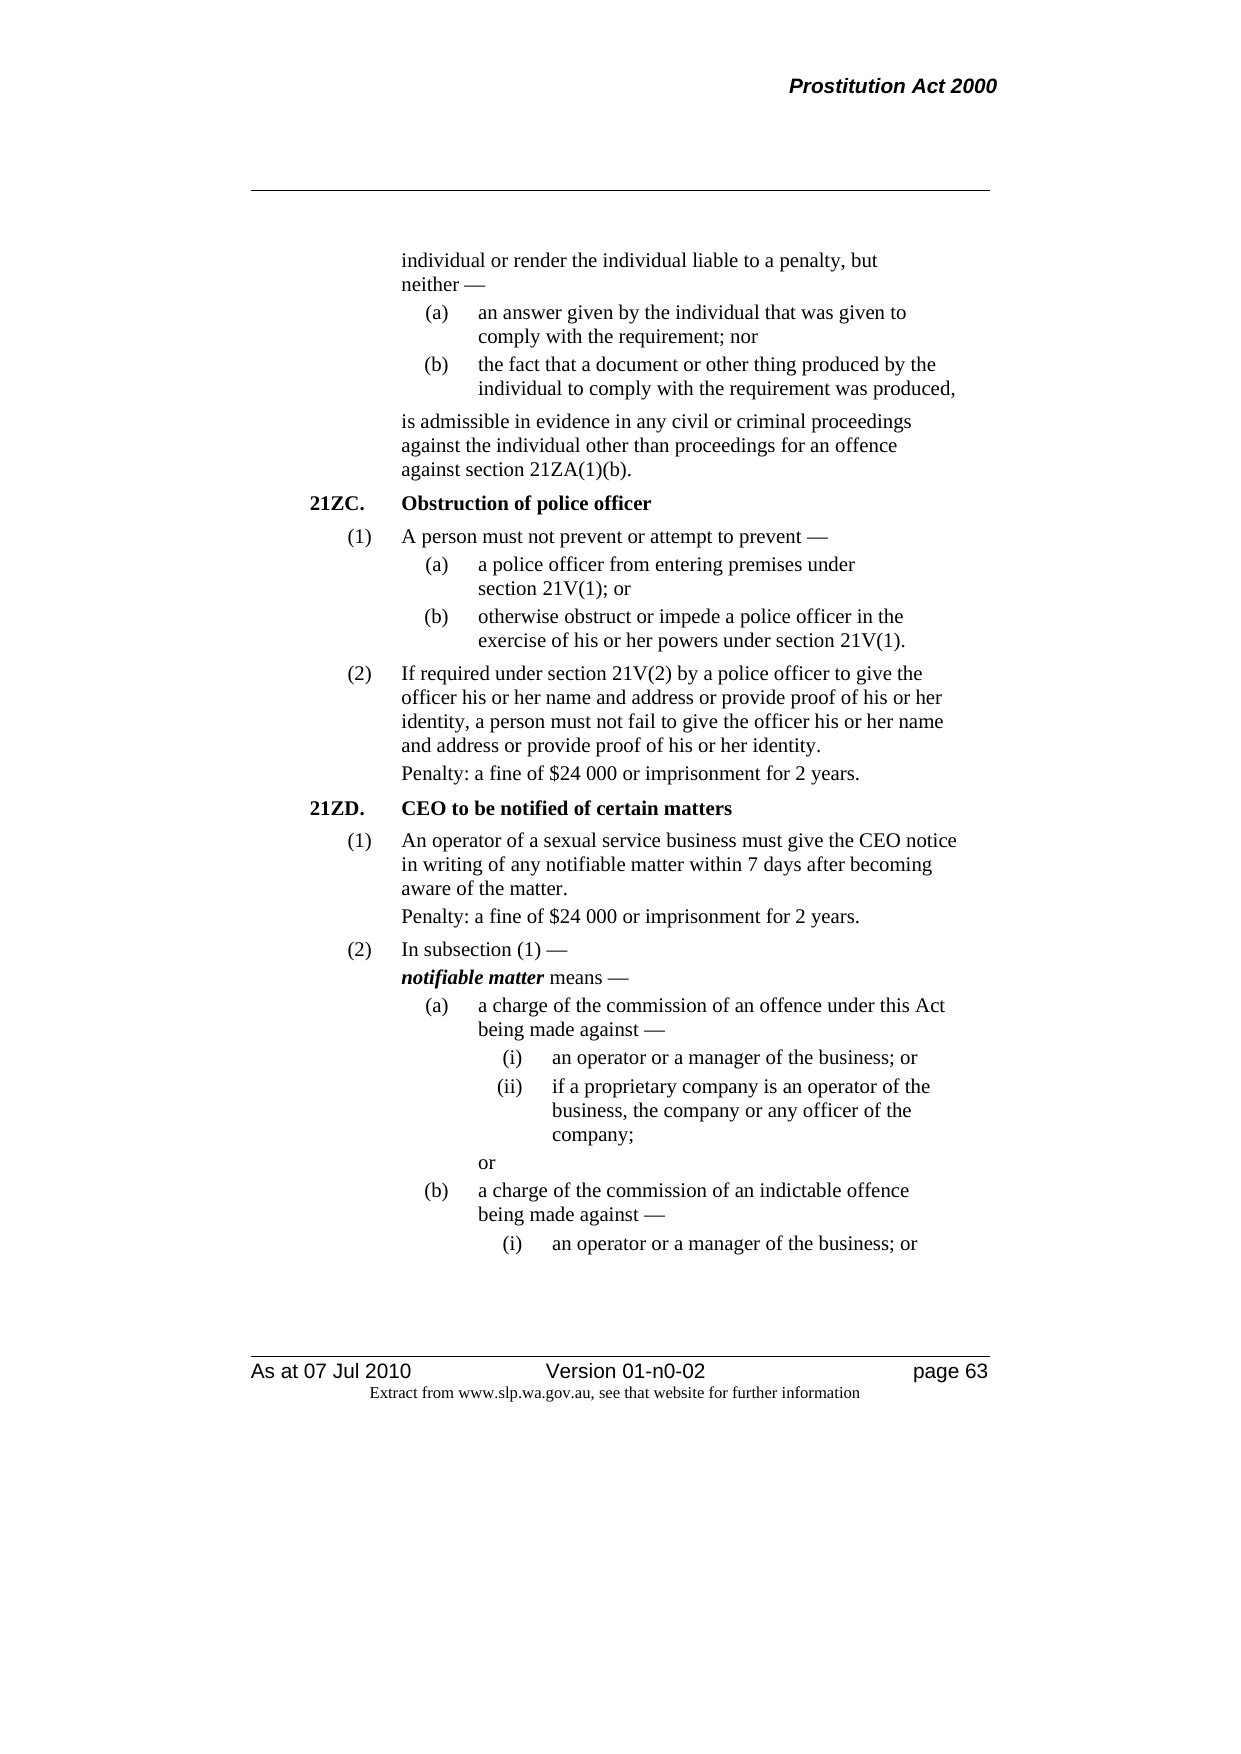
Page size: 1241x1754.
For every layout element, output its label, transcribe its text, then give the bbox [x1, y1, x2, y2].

subtitle 21ZD. CEO to be notified of certain matters [309, 795, 960, 819]
text (b) a charge of the commission of an indictable offence being made against — [389, 1178, 960, 1226]
text (ii) if a proprietary company is an operator of the business, the company or any officer of the company; [463, 1073, 960, 1146]
text (i) an operator or a manager of the business; or [463, 1230, 960, 1254]
text (a) a police officer from entering premises under section 21V(1); or [389, 552, 960, 600]
text is admissible in evidence in any civil or criminal proceedings against the individual other than proceedings for an offence against section 21ZA(1)(b). [312, 408, 960, 481]
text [312, 247, 960, 296]
text Penalty: a fine of $24 000 or imprisonment for 2 years. [336, 761, 960, 785]
text (1) An operator of a sexual service business must give the CEO notice in writing of any notifiable matter within 7 days after becoming aware of the matter. [312, 828, 960, 900]
text (b) the fact that a document or other thing produced by the individual to comply with the requirement was produced, [389, 352, 960, 400]
text (1) A person must not prevent or attempt to prevent — [312, 523, 960, 548]
text (b) otherwise obstruct or impede a police officer in the exercise of his or her powers under section 21V(1). [389, 604, 960, 652]
text (2) In subsection (1) — [312, 937, 960, 961]
text (i) an operator or a manager of the business; or [463, 1045, 960, 1069]
text (a) a charge of the commission of an offence under this Act being made against — [389, 993, 960, 1041]
text notifiable matter means — [369, 965, 960, 989]
text Penalty: a fine of $24 000 or imprisonment for 2 years. [336, 904, 960, 928]
text (2) If required under section 21V(2) by a police officer to give the officer his or her name and address or provide proof of his or her identity, a person must not fail to give the officer his or her name and address or provide proof of his or her identity. [312, 661, 960, 757]
subtitle 21ZC. Obstruction of police officer [309, 491, 960, 515]
text or [389, 1150, 960, 1174]
text (a) an answer given by the individual that was given to comply with the requirement; nor [389, 300, 960, 348]
